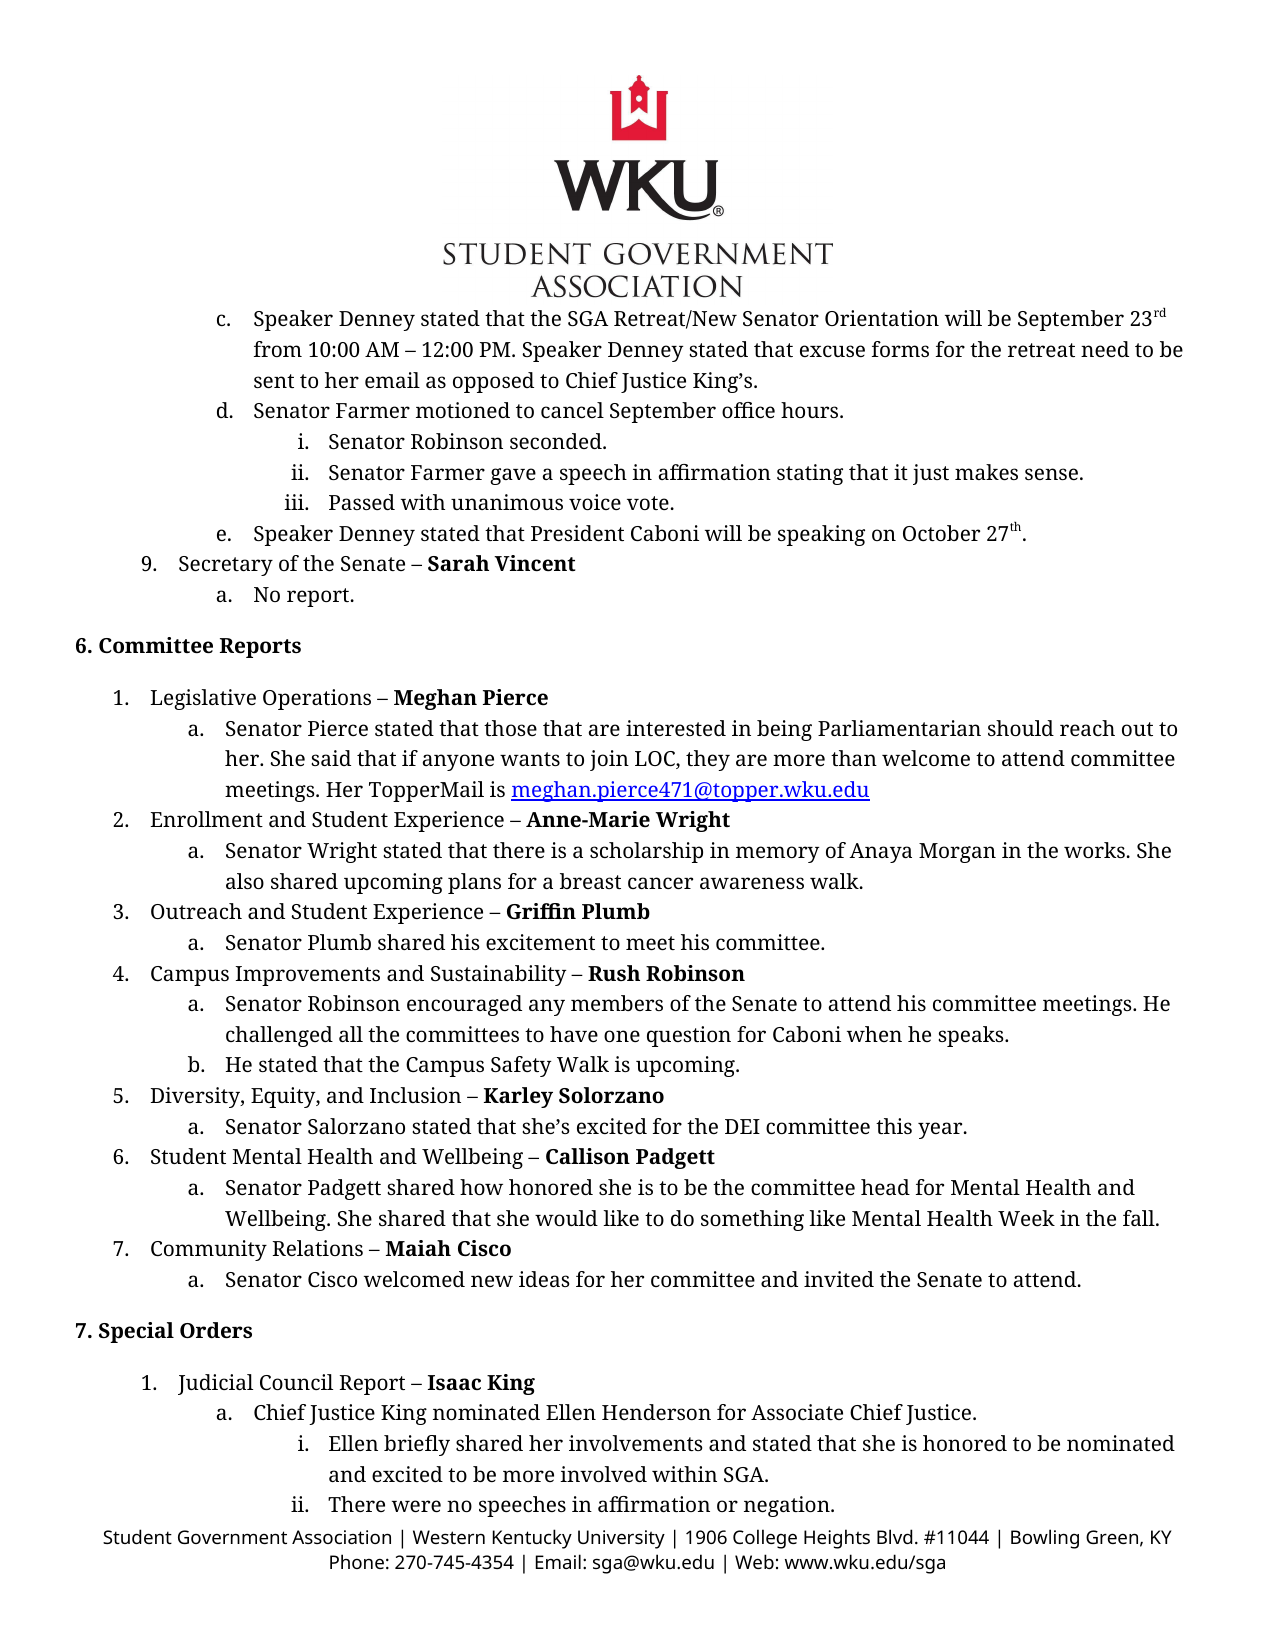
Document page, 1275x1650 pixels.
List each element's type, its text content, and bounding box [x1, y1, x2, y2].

list Ellen briefly shared her involvements and stated that she is honored to be nominated and excited to be more involved within SGA. [309, 1429, 1200, 1488]
picture [441, 75, 834, 305]
list Student Mental Health and Wellbeing – Callison Padgett [112, 1142, 1200, 1171]
list Senator Robinson seconded. [309, 427, 1200, 455]
list Senator Robinson encouraged any members of the Senate to attend his committee meetings. He challenged all the committees to have one question for Caboni when he speaks. [187, 989, 1200, 1048]
list Senator Wright stated that there is a scholarship in memory of Anaya Morgan in the works. She also shared upcoming plans for a breast cancer awareness walk. [187, 836, 1200, 895]
list Legislative Operations – Meghan Pierce [112, 683, 1200, 711]
list Senator Pierce stated that those that are interested in being Parliamentarian should reach out to her. She said that if anyone wants to join LOC, they are more than welcome to attend committee meetings. Her TopperMail is meghan.pierce471@topper.wku.edu [187, 714, 1200, 803]
list Speaker Denney stated that the SGA Retreat/New Senator Orientation will be September 23rd from 10:00 AM – 12:00 PM. Speaker Denney stated that excuse forms for the retreat need to be sent to her email as opposed to Chief Justice King’s. [216, 304, 1200, 394]
list Senator Cisco welcomed new ideas for her committee and invited the Senate to attend. [187, 1265, 1200, 1293]
list Senator Farmer motioned to cancel September office hours. [216, 396, 1200, 425]
list Chief Justice King nominated Ellen Henderson for Associate Chief Justice. [216, 1398, 1200, 1427]
list No report. [216, 580, 1200, 608]
list There were no speeches in affirmation or negation. [309, 1490, 1200, 1519]
list Senator Plumb shared his excitement to meet his committee. [187, 928, 1200, 956]
list Diversity, Equity, and Inclusion – Karley Solorzano [112, 1081, 1200, 1109]
list Enrollment and Student Experience – Anne-Marie Wright [112, 806, 1200, 834]
text 7. Special Orders [75, 1316, 1200, 1345]
list Community Relations – Maiah Cisco [112, 1234, 1200, 1263]
list He stated that the Campus Safety Walk is upcoming. [187, 1051, 1200, 1079]
text 6. Committee Reports [75, 632, 1200, 660]
list Passed with unanimous voice vote. [309, 488, 1200, 517]
list Secretary of the Senate – Sarah Vincent [141, 549, 1200, 578]
list Judicial Council Report – Isaac King [141, 1368, 1200, 1396]
list Speaker Denney stated that President Caboni will be speaking on October 27th. [216, 519, 1200, 547]
list Senator Farmer gave a speech in affirmation stating that it just makes sense. [309, 458, 1200, 486]
list Senator Padgett shared how honored she is to be the committee head for Mental Health and Wellbeing. She shared that she would like to do something like Mental Health Week in the fall. [187, 1173, 1200, 1232]
list Outreach and Student Experience – Griffin Plumb [112, 897, 1200, 926]
list Campus Improvements and Sustainability – Rush Robinson [112, 959, 1200, 987]
list Senator Salorzano stated that she’s excited for the DEI committee this year. [187, 1112, 1200, 1140]
